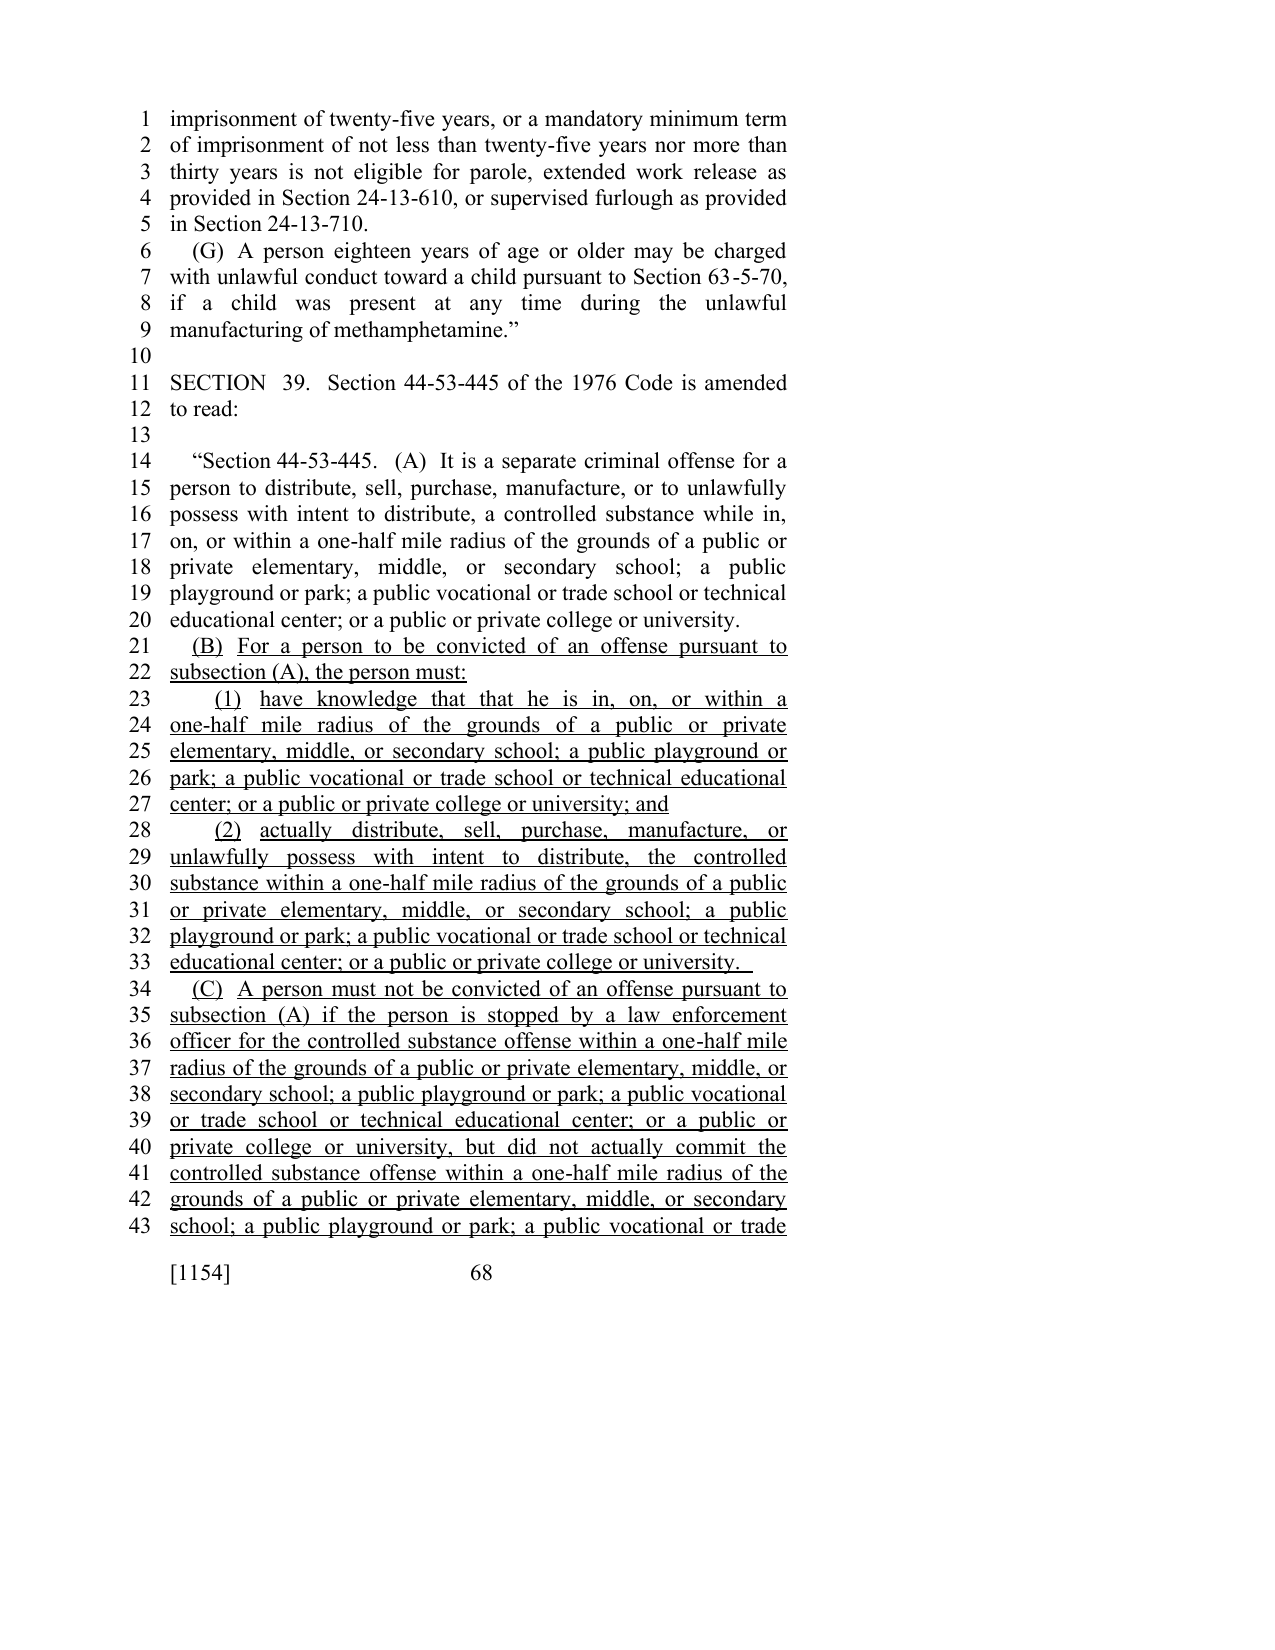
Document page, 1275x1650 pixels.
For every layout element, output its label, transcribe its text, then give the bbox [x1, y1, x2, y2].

text (G) A person eighteen years of age or older may be charged with unlawful conduct toward a child pursuant to Section 63-5-70, if a child was present at any time during the unlawful manufacturing of methamphetamine.” [169, 237, 787, 342]
text “Section 44-53-445. (A) It is a separate criminal offense for a person to distribute, sell, purchase, manufacture, or to unlawfully possess with intent to distribute, a controlled substance while in, on, or within a one-half mile radius of the grounds of a public or private elementary, middle, or secondary school; a public playground or park; a public vocational or trade school or technical educational center; or a public or private college or university. [169, 448, 787, 632]
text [169, 1209, 787, 1235]
text (B) For a person to be convicted of an offense pursuant to subsection (A), the person must: [169, 632, 787, 685]
text (1) have knowledge that that he is in, on, or within a one-half mile radius of the grounds of a public or private elementary, middle, or secondary school; a public playground or park; a public vocational or trade school or technical educational center; or a public or private college or university; and [169, 685, 787, 734]
text SECTION 39. Section 44-53-445 of the 1976 Code is amended to read: [169, 368, 787, 421]
text (2) actually distribute, sell, purchase, manufacture, or unlawfully possess with intent to distribute, the controlled substance within a one-half mile radius of the grounds of a public or private elementary, middle, or secondary school; a public playground or park; a public vocational or trade school or technical educational center; or a public or private college or university. [169, 817, 787, 866]
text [169, 105, 787, 237]
